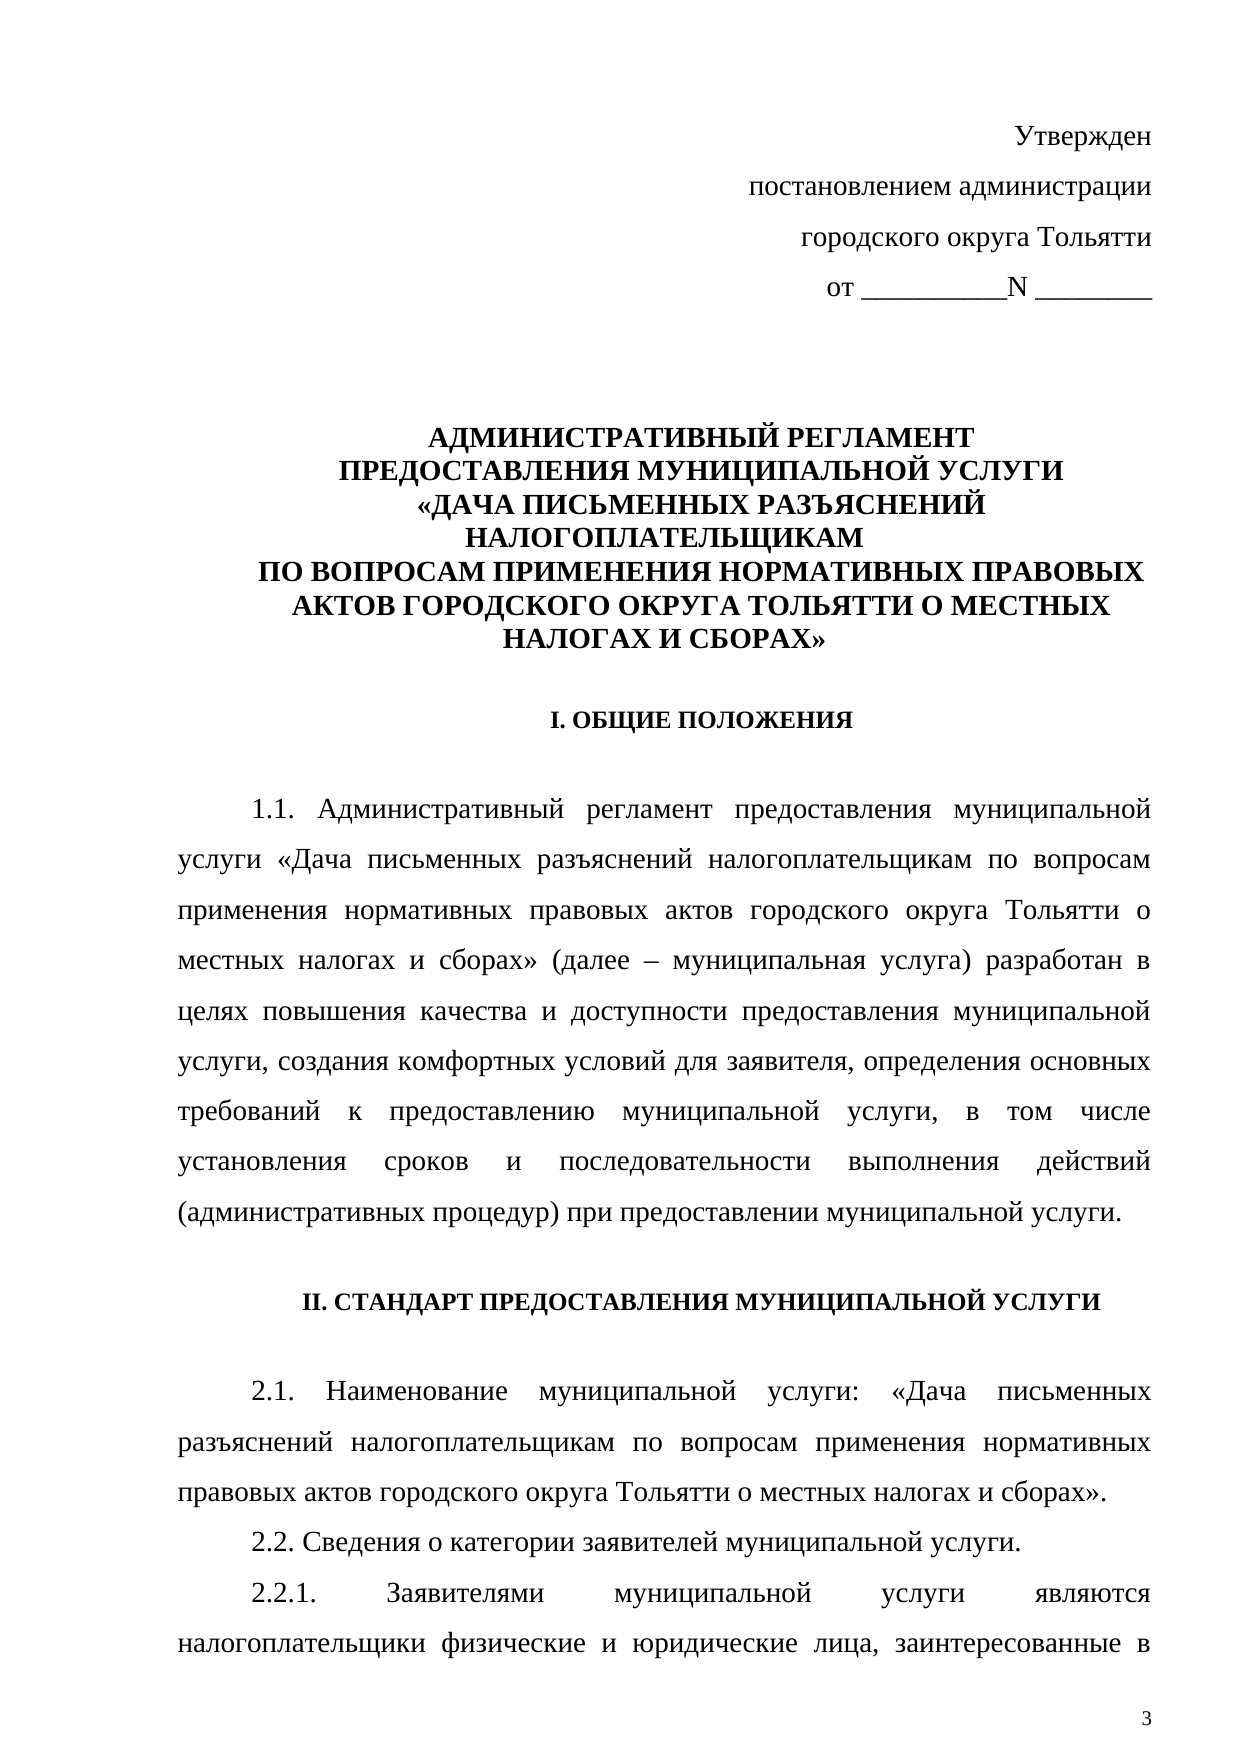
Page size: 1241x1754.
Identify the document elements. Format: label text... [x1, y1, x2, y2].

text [177, 1575, 1152, 1659]
text 1.1. Административный регламент предоставления муниципальной услуги «Дача письменных разъяснений налогоплательщикам по вопросам применения нормативных правовых актов городского округа Тольятти о местных налогах и сборах» (далее – муниципальная услуга) разработан в целях повышения качества и доступности предоставления муниципальной услуги, создания комфортных условий для заявителя, определения основных требований к предоставлению муниципальной услуги, в том числе установления сроков и последовательности выполнения действий (административных процедур) при предоставлении муниципальной услуги. [177, 791, 1152, 1227]
title Утвержден [177, 118, 1152, 152]
text 2.1. Наименование муниципальной услуги: «Дача письменных разъяснений налогоплательщикам по вопросам применения нормативных правовых актов городского округа Тольятти о местных налогах и сборах». [177, 1373, 1152, 1508]
title ПО ВОПРОСАМ ПРИМЕНЕНИЯ НОРМАТИВНЫХ ПРАВОВЫХ [177, 554, 1152, 588]
title АДМИНИСТРАТИВНЫЙ РЕГЛАМЕНТ [177, 420, 1152, 453]
title II. СТАНДАРТ ПРЕДОСТАВЛЕНИЯ МУНИЦИПАЛЬНОЙ УСЛУГИ [177, 1287, 1152, 1316]
title постановлением администрации [177, 168, 1152, 202]
text 2.2. Сведения о категории заявителей муниципальной услуги. [177, 1524, 1152, 1558]
title ПРЕДОСТАВЛЕНИЯ МУНИЦИПАЛЬНОЙ УСЛУГИ [177, 453, 1152, 487]
title I. ОБЩИЕ ПОЛОЖЕНИЯ [177, 705, 1152, 734]
title АКТОВ ГОРОДСКОГО ОКРУГА ТОЛЬЯТТИ О МЕСТНЫХ НАЛОГАХ И СБОРАХ» [177, 588, 1152, 655]
title от __________N ________ [177, 269, 1152, 303]
title городского округа Тольятти [177, 219, 1152, 252]
title «ДАЧА ПИСЬМЕННЫХ РАЗЪЯСНЕНИЙ НАЛОГОПЛАТЕЛЬЩИКАМ [177, 487, 1152, 554]
